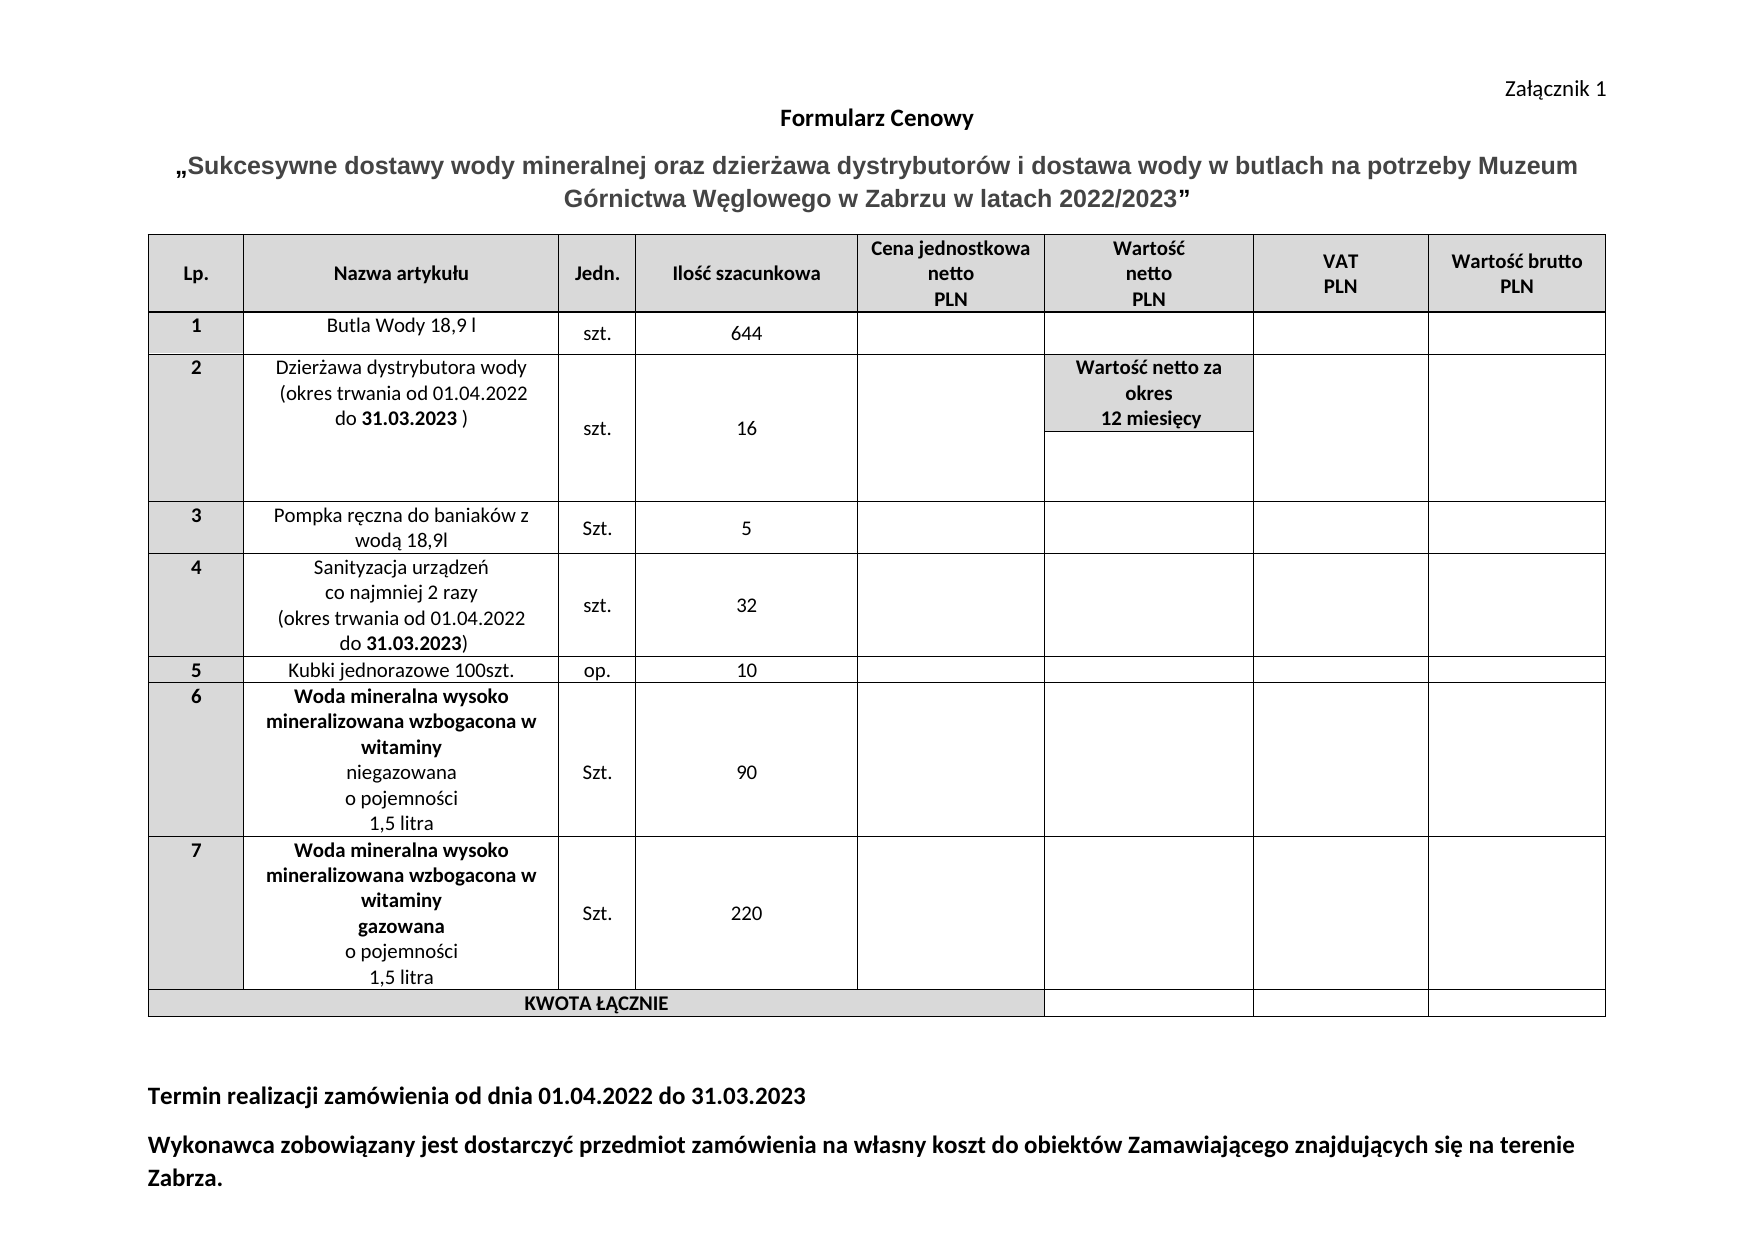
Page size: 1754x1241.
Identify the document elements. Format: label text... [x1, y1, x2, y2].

table_cell 32 [636, 554, 857, 656]
table_cell [1045, 657, 1253, 682]
table_cell [858, 837, 1044, 989]
table_cell Dzierżawa dystrybutora wody (okres trwania od 01.04.2022 do 31.03.2023 ) [244, 355, 558, 501]
table_cell 16 [636, 355, 857, 501]
table_cell [1045, 837, 1253, 989]
table_cell Woda mineralna wysoko mineralizowana wzbogacona w witaminy niegazowana o pojemności 1,5 litra [244, 683, 558, 836]
table_cell [1254, 313, 1428, 353]
table_header Wartość brutto PLN [1429, 235, 1605, 311]
table_cell [858, 313, 1044, 353]
table_cell [1045, 313, 1253, 353]
table_cell [1254, 837, 1428, 989]
table_cell [1254, 990, 1428, 1016]
table_cell 644 [636, 313, 857, 353]
table_cell [1045, 554, 1253, 656]
table_cell [1429, 554, 1605, 656]
table_cell 5 [636, 502, 857, 553]
table_cell Szt. [559, 502, 635, 553]
table_cell [1045, 432, 1253, 501]
table_cell 220 [636, 837, 857, 989]
table_cell szt. [559, 554, 635, 656]
table_cell 2 [149, 355, 243, 501]
table_cell [1429, 313, 1605, 353]
table_cell Szt. [559, 683, 635, 836]
table_header Cena jednostkowa netto PLN [858, 235, 1044, 311]
table_cell 4 [149, 554, 243, 656]
table_cell [1254, 683, 1428, 836]
text Formularz Cenowy [148, 102, 1606, 132]
table_cell 5 [149, 657, 243, 682]
table_cell op. [559, 657, 635, 682]
table_cell [1429, 837, 1605, 989]
table_cell Butla Wody 18,9 l [244, 313, 558, 353]
table_cell [1045, 990, 1253, 1016]
table_cell Wartość netto za okres 12 miesięcy [1045, 355, 1253, 431]
table_cell [1254, 657, 1428, 682]
table_cell 1 [149, 313, 243, 353]
table_cell Pompka ręczna do baniaków z wodą 18,9l [244, 502, 558, 553]
table_cell [1429, 990, 1605, 1016]
table_header Wartość netto PLN [1045, 235, 1253, 311]
table_header Lp. [149, 235, 243, 311]
table_cell szt. [559, 313, 635, 353]
table_cell Kubki jednorazowe 100szt. [244, 657, 558, 682]
table_cell [1254, 502, 1428, 553]
table_header VAT PLN [1254, 235, 1428, 311]
table_cell Woda mineralna wysoko mineralizowana wzbogacona w witaminy gazowana o pojemności 1,5 litra [244, 837, 558, 989]
table_header Jedn. [559, 235, 635, 311]
table_header Ilość szacunkowa [636, 235, 857, 311]
table_cell [1045, 502, 1253, 553]
table_cell Sanityzacja urządzeń co najmniej 2 razy (okres trwania od 01.04.2022 do 31.03.2023) [244, 554, 558, 656]
table_cell 7 [149, 837, 243, 989]
table_cell KWOTA ŁĄCZNIE [149, 990, 1044, 1016]
table_cell [858, 683, 1044, 836]
table_cell 6 [149, 683, 243, 836]
table_cell 90 [636, 683, 857, 836]
table_header Nazwa artykułu [244, 235, 558, 311]
table_cell [858, 554, 1044, 656]
table_cell 10 [636, 657, 857, 682]
table_cell [1429, 683, 1605, 836]
table_cell [1254, 554, 1428, 656]
table_cell [1254, 355, 1428, 501]
table_cell szt. [559, 355, 635, 501]
table_cell [1429, 657, 1605, 682]
table_cell 3 [149, 502, 243, 553]
table_cell [858, 502, 1044, 553]
text „Sukcesywne dostawy wody mineralnej oraz dzierżawa dystrybutorów i dostawa wody w butlach na potrzeby Muzeum Górnictwa Węglowego w Zabrzu w latach 2022/2023” [148, 151, 1606, 213]
table_cell [858, 355, 1044, 501]
table_cell [1429, 502, 1605, 553]
table_cell [858, 657, 1044, 682]
table_cell Szt. [559, 837, 635, 989]
table_cell [1045, 683, 1253, 836]
table_cell [1429, 355, 1605, 501]
